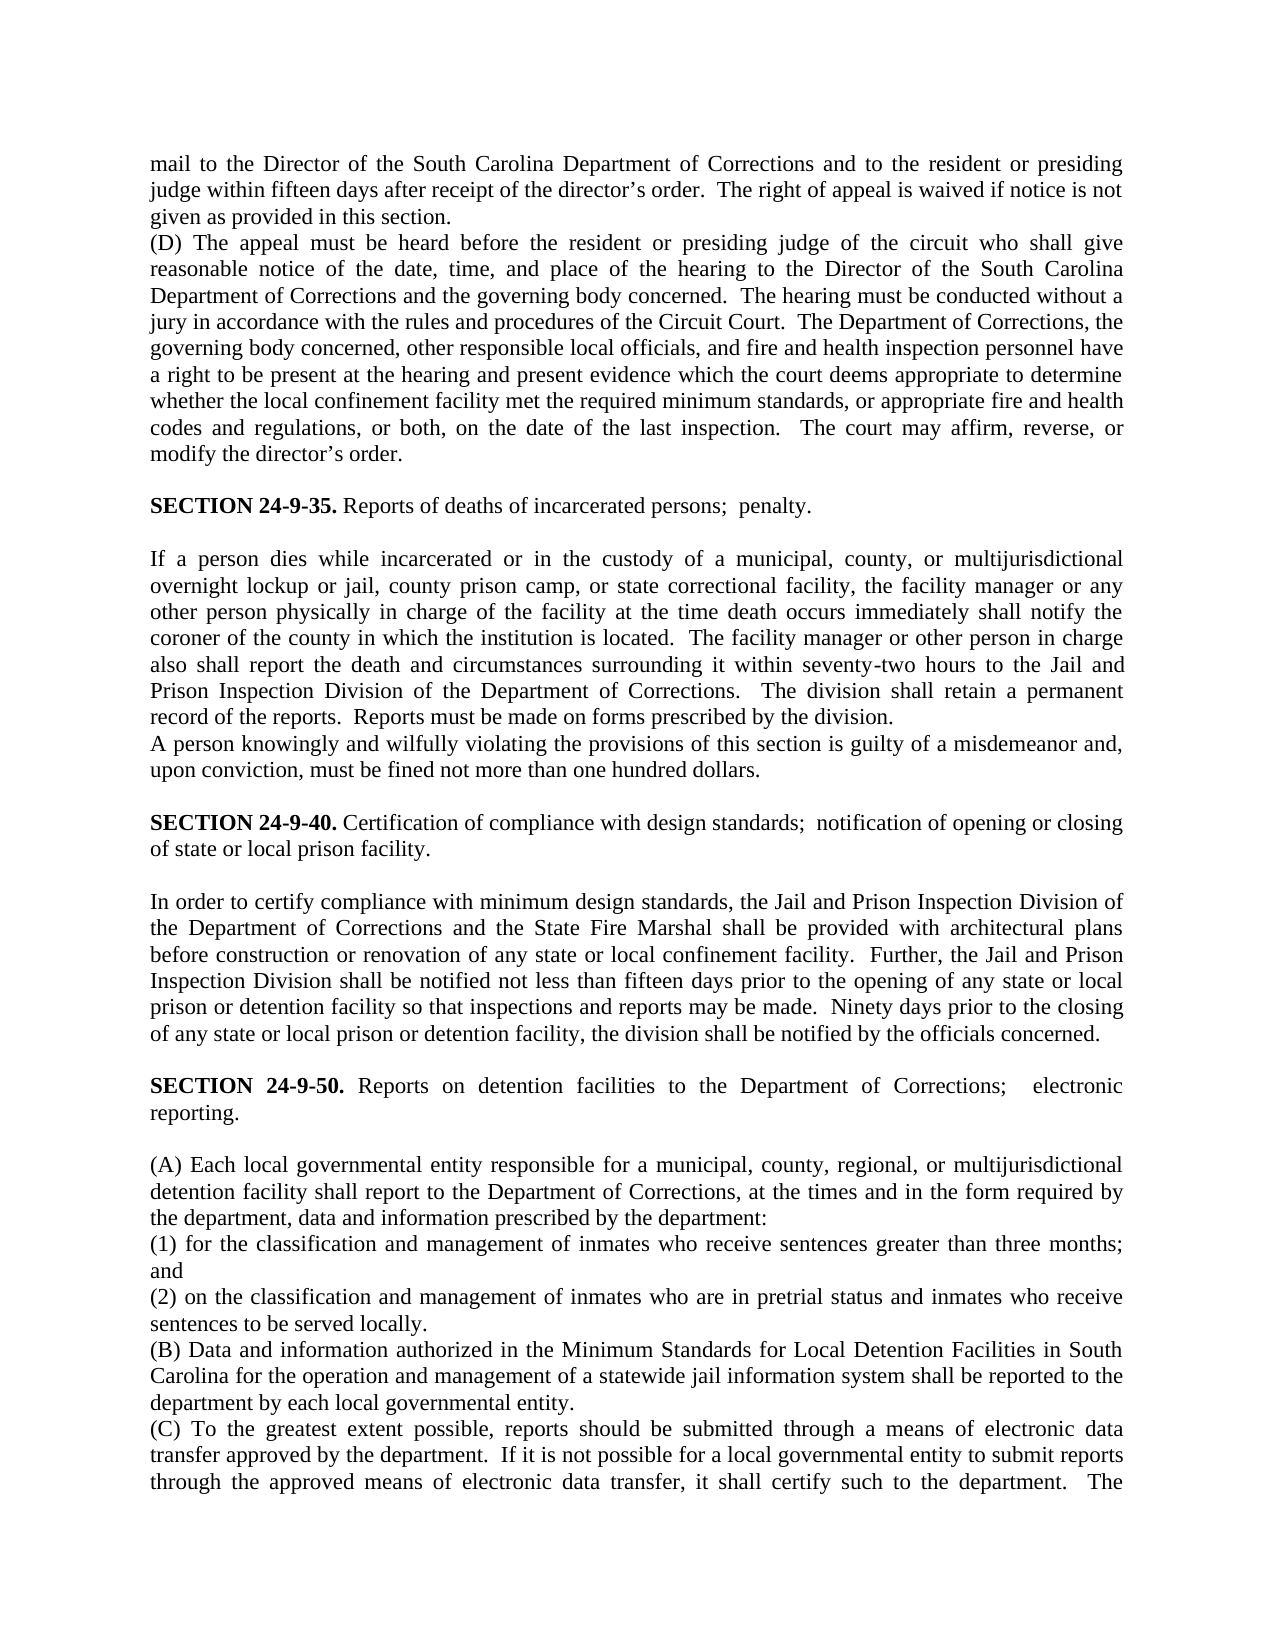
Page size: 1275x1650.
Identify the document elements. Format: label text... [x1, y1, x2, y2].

text If a person dies while incarcerated or in the custody of a municipal, county, or multijurisdictional overnight lockup or jail, county prison camp, or state correctional facility, the facility manager or any other person physically in charge of the facility at the time death occurs immediately shall notify the coroner of the county in which the institution is located. The facility manager or other person in charge also shall report the death and circumstances surrounding it within seventy-two hours to the Jail and Prison Inspection Division of the Department of Corrections. The division shall retain a permanent record of the reports. Reports must be made on forms prescribed by the division. [150, 545, 1125, 730]
text SECTION 24-9-50. Reports on detention facilities to the Department of Corrections; electronic reporting. [150, 1072, 1125, 1125]
text In order to certify compliance with minimum design standards, the Jail and Prison Inspection Division of the Department of Corrections and the State Fire Marshal shall be provided with architectural plans before construction or renovation of any state or local confinement facility. Further, the Jail and Prison Inspection Division shall be notified not less than fifteen days prior to the opening of any state or local prison or detention facility so that inspections and reports may be made. Ninety days prior to the closing of any state or local prison or detention facility, the division shall be notified by the officials concerned. [150, 888, 1125, 1046]
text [150, 1415, 1125, 1494]
text (2) on the classification and management of inmates who are in pretrial status and inmates who receive sentences to be served locally. [150, 1283, 1125, 1336]
text SECTION 24-9-35. Reports of deaths of incarcerated persons; penalty. [150, 493, 1125, 519]
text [150, 150, 1125, 229]
text A person knowingly and wilfully violating the provisions of this section is guilty of a misdemeanor and, upon conviction, must be fined not more than one hundred dollars. [150, 730, 1125, 782]
text (D) The appeal must be heard before the resident or presiding judge of the circuit who shall give reasonable notice of the date, time, and place of the hearing to the Director of the South Carolina Department of Corrections and the governing body concerned. The hearing must be conducted without a jury in accordance with the rules and procedures of the Circuit Court. The Department of Corrections, the governing body concerned, other responsible local officials, and fire and health inspection personnel have a right to be present at the hearing and present evidence which the court deems appropriate to determine whether the local confinement facility met the required minimum standards, or appropriate fire and health codes and regulations, or both, on the date of the last inspection. The court may affirm, reverse, or modify the director’s order. [150, 229, 1125, 466]
text (B) Data and information authorized in the Minimum Standards for Local Detention Facilities in South Carolina for the operation and management of a statewide jail information system shall be reported to the department by each local governmental entity. [150, 1336, 1125, 1415]
text (A) Each local governmental entity responsible for a municipal, county, regional, or multijurisdictional detention facility shall report to the Department of Corrections, at the times and in the form required by the department, data and information prescribed by the department: [150, 1151, 1125, 1231]
text SECTION 24-9-40. Certification of compliance with design standards; notification of opening or closing of state or local prison facility. [150, 809, 1125, 862]
text (1) for the classification and management of inmates who receive sentences greater than three months; and [150, 1231, 1125, 1283]
